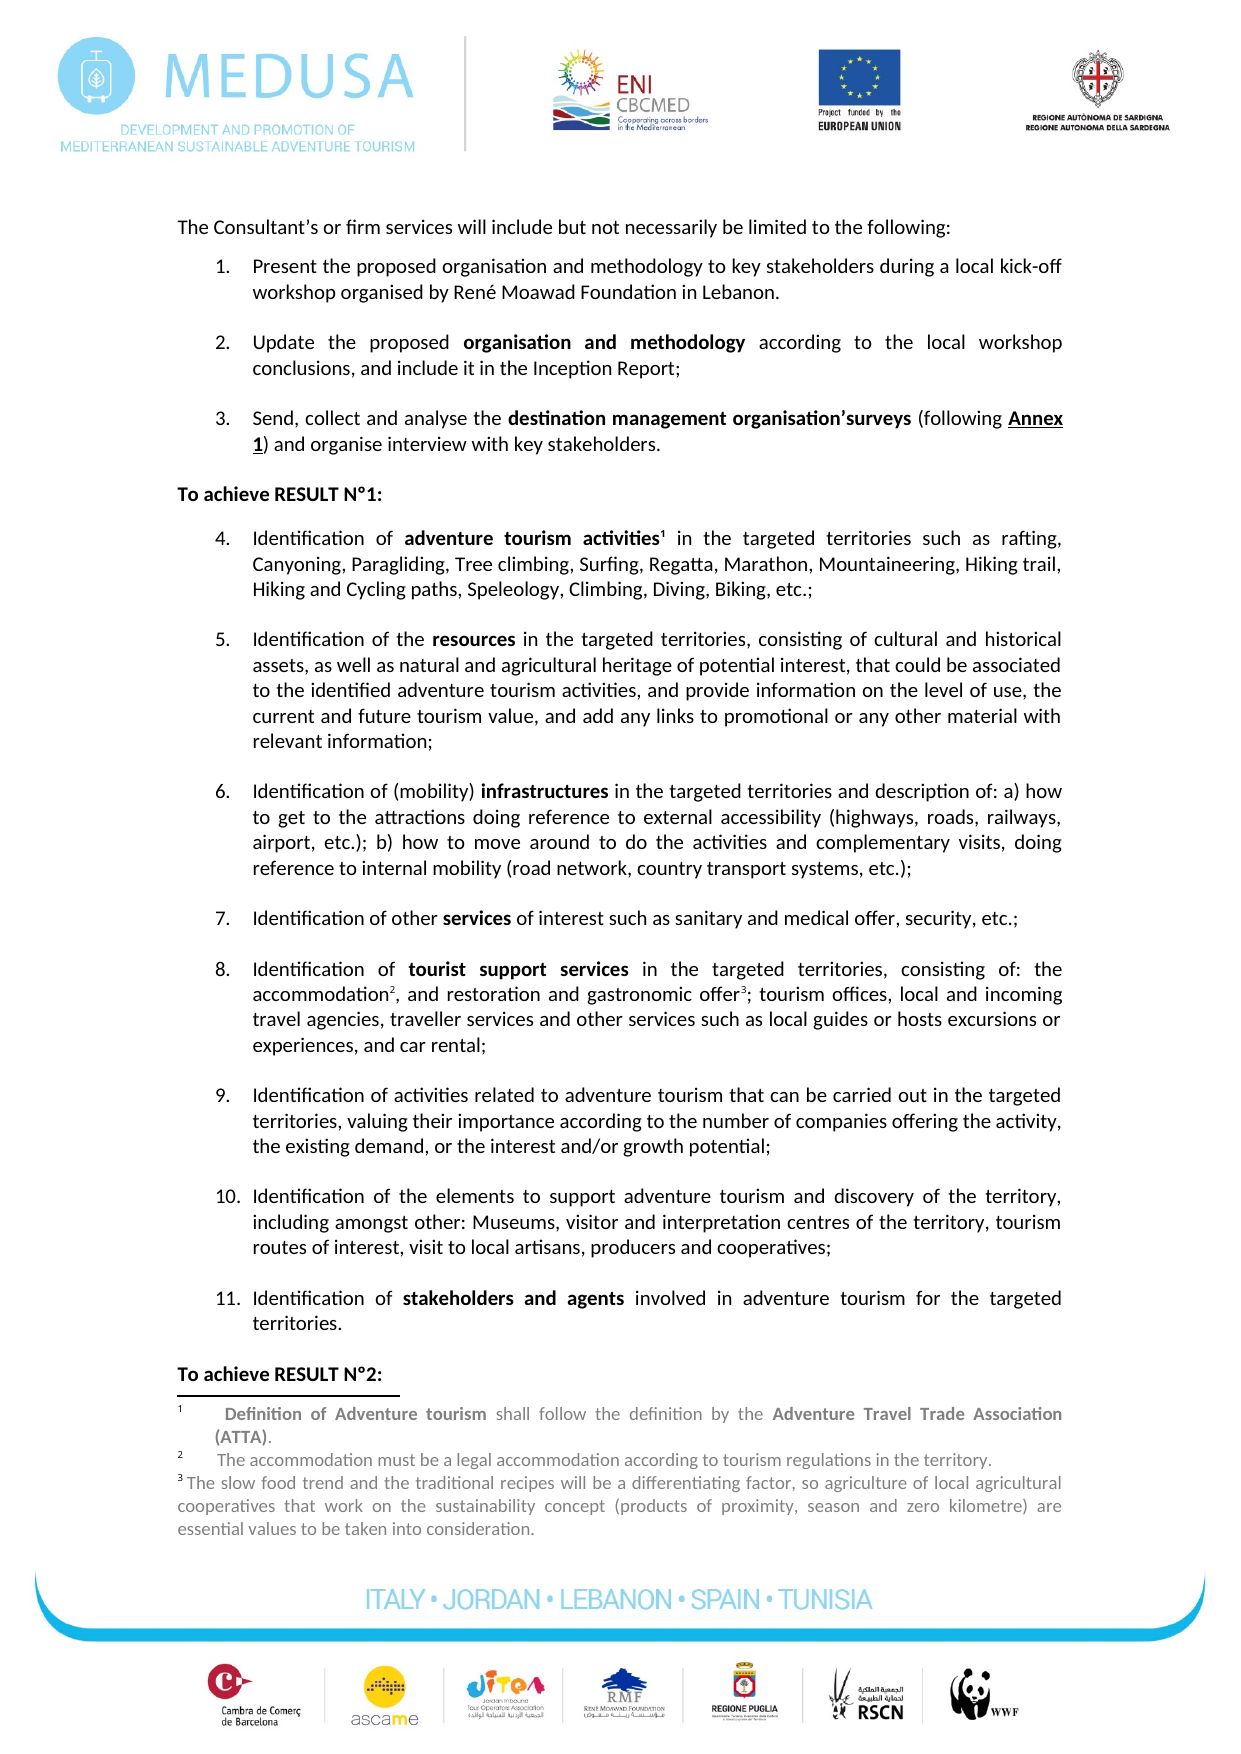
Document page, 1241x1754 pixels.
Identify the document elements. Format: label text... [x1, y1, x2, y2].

list Send, collect and analyse the destination management organisation’surveys (following Annex 1) and organise interview with key stakeholders. [215, 405, 1063, 456]
subtitle The Consultant’s or firm services will include but not necessarily be limited to the following: [177, 214, 1063, 239]
list Update the proposed organisation and methodology according to the local workshop conclusions, and include it in the Inception Report; [215, 329, 1063, 380]
list Identification of the elements to support adventure tourism and discovery of the territory, including amongst other: Museums, visitor and interpretation centres of the territory, tourism routes of interest, visit to local artisans, producers and cooperatives; [215, 1184, 1063, 1260]
list Identification of adventure tourism activities in the targeted territories such as rafting, Canyoning, Paragliding, Tree climbing, Surfing, Regatta, Marathon, Mountaineering, Hiking trail, Hiking and Cycling paths, Speleology, Climbing, Diving, Biking, etc.; [215, 525, 1063, 602]
list Present the proposed organisation and methodology to key stakeholders during a local kick-off workshop organised by René Moawad Foundation in Lebanon. [215, 254, 1063, 304]
picture [1, 1, 1238, 184]
list Identification of other services of interest such as sanitary and medical offer, security, etc.; [215, 905, 1063, 931]
list Identification of activities related to adventure tourism that can be carried out in the targeted territories, valuing their importance according to the number of companies offering the activity, the existing demand, or the interest and/or growth potential; [215, 1082, 1063, 1159]
list Identification of tourist support services in the targeted territories, consisting of: the accommodation, and restoration and gastronomic offer; tourism offices, local and incoming travel agencies, traveller services and other services such as local guides or hosts excursions or experiences, and car rental; [215, 956, 1063, 1057]
list Identification of stakeholders and agents involved in adventure tourism for the targeted territories. [215, 1285, 1063, 1336]
list Identification of the resources in the targeted territories, consisting of cultural and historical assets, as well as natural and agricultural heritage of potential interest, that could be associated to the identified adventure tourism activities, and provide information on the level of use, the current and future tourism value, and add any links to promotional or any other material with relevant information; [215, 627, 1063, 754]
text To achieve RESULT Nº1: [177, 481, 1063, 507]
list Identification of (mobility) infrastructures in the targeted territories and description of: a) how to get to the attractions doing reference to external accessibility (highways, roads, railways, airport, etc.); b) how to move around to do the activities and complementary visits, doing reference to internal mobility (road network, country transport systems, etc.); [215, 779, 1063, 880]
text To achieve RESULT Nº2: [177, 1361, 1063, 1386]
picture [8, 1566, 1232, 1750]
